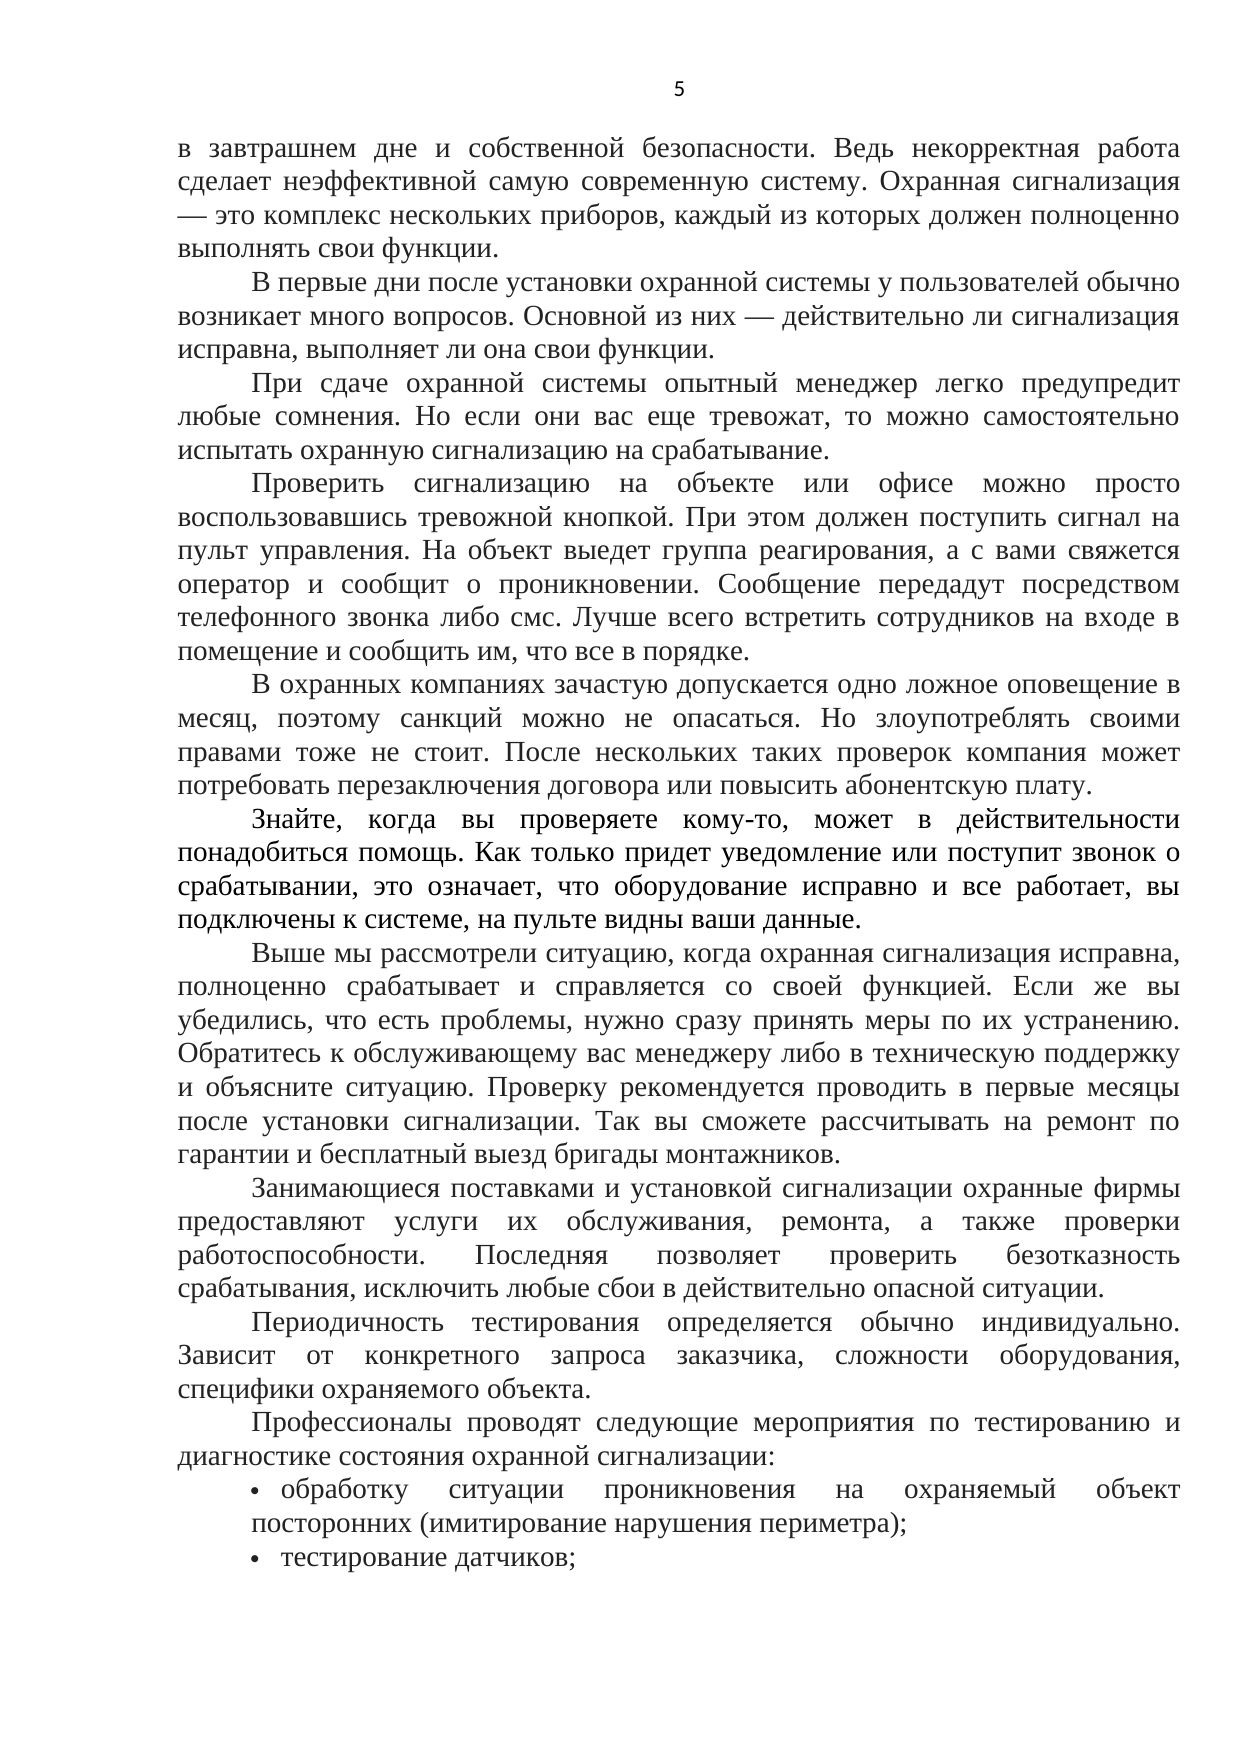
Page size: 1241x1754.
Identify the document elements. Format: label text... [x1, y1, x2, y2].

list тестирование датчиков; [251, 1539, 1181, 1572]
text В первые дни после установки охранной системы у пользователей обычно возникает много вопросов. Основной из них — действительно ли сигнализация исправна, выполняет ли она свои функции. [177, 264, 1181, 365]
text Проверить сигнализацию на объекте или офисе можно просто воспользовавшись тревожной кнопкой. При этом должен поступить сигнал на пульт управления. На объект выедет группа реагирования, а с вами свяжется оператор и сообщит о проникновении. Сообщение передадут посредством телефонного звонка либо смс. Лучше всего встретить сотрудников на входе в помещение и сообщить им, что все в порядке. [177, 465, 1181, 667]
list обработку ситуации проникновения на охраняемый объект посторонних (имитирование нарушения периметра); [251, 1472, 1181, 1539]
text Занимающиеся поставками и установкой сигнализации охранные фирмы предоставляют услуги их обслуживания, ремонта, а также проверки работоспособности. Последняя позволяет проверить безотказность срабатывания, исключить любые сбои в действительно опасной ситуации. [177, 1170, 1181, 1304]
text Периодичность тестирования определяется обычно индивидуально. Зависит от конкретного запроса заказчика, сложности оборудования, специфики охраняемого объекта. [177, 1304, 1181, 1404]
text В охранных компаниях зачастую допускается одно ложное оповещение в месяц, поэтому санкций можно не опасаться. Но злоупотреблять своими правами тоже не стоит. После нескольких таких проверок компания может потребовать перезаключения договора или повысить абонентскую плату. [177, 667, 1181, 801]
text Профессионалы проводят следующие мероприятия по тестированию и диагностике состояния охранной сигнализации: [177, 1404, 1181, 1472]
text Выше мы рассмотрели ситуацию, когда охранная сигнализация исправна, полноценно срабатывает и справляется со своей функцией. Если же вы убедились, что есть проблемы, нужно сразу принять меры по их устранению. Обратитесь к обслуживающему вас менеджеру либо в техническую поддержку и объясните ситуацию. Проверку рекомендуется проводить в первые месяцы после установки сигнализации. Так вы сможете рассчитывать на ремонт по гарантии и бесплатный выезд бригады монтажников. [177, 935, 1181, 1170]
text При сдаче охранной системы опытный менеджер легко предупредит любые сомнения. Но если они вас еще тревожат, то можно самостоятельно испытать охранную сигнализацию на срабатывание. [177, 365, 1181, 465]
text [177, 130, 1181, 264]
text Знайте, когда вы проверяете кому-то, может в действительности понадобиться помощь. Как только придет уведомление или поступит звонок о срабатывании, это означает, что оборудование исправно и все работает, вы подключены к системе, на пульте видны ваши данные. [177, 801, 1181, 935]
